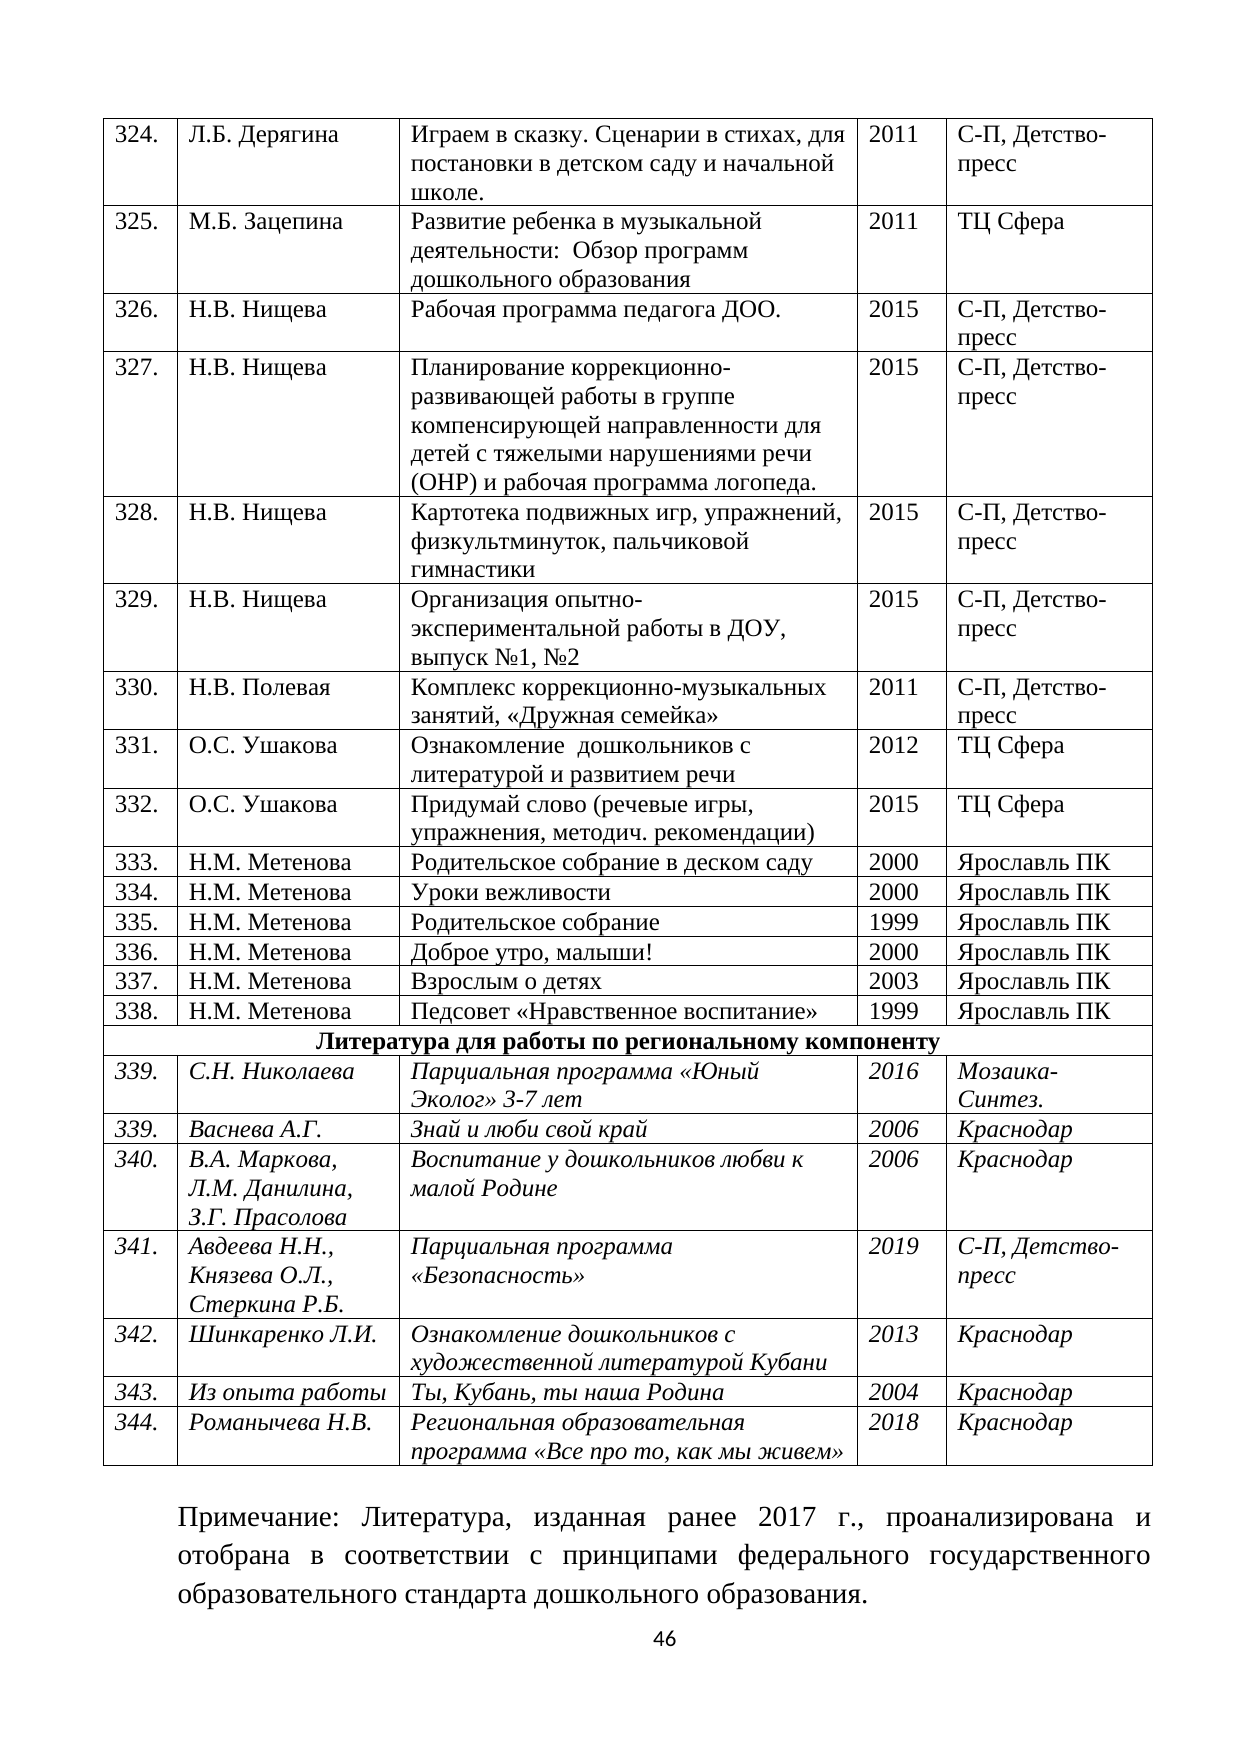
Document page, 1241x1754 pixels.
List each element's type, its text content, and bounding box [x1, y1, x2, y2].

table_cell Из опыта работы [178, 1377, 399, 1406]
table_cell Ознакомление дошкольников с литературой и развитием речи [400, 730, 857, 788]
table_cell Н.М. Метенова [178, 907, 399, 936]
table_cell Организация опытно-экспериментальной работы в ДОУ, выпуск №1, №2 [400, 584, 857, 671]
table_cell Краснодар [947, 1144, 1152, 1230]
table_cell М.Б. Зацепина [178, 206, 399, 293]
table_cell 2016 [858, 1056, 946, 1113]
table_cell 337. [104, 966, 177, 995]
table_cell Васнева А.Г. [178, 1114, 399, 1143]
table_cell Взрослым о детях [400, 966, 857, 995]
table_cell 330. [104, 672, 177, 729]
table_cell С-П, Детство-пресс [947, 584, 1152, 671]
table_cell О.С. Ушакова [178, 730, 399, 788]
table_cell О.С. Ушакова [178, 789, 399, 846]
table_cell 2018 [858, 1407, 946, 1464]
table_cell Ярославль ПК [947, 996, 1152, 1025]
table_cell С-П, Детство-пресс [947, 119, 1152, 205]
table_cell 324. [104, 119, 177, 205]
table_cell Ознакомление дошкольников с художественной литературой Кубани [400, 1319, 857, 1376]
table_cell Знай и люби свой край [400, 1114, 857, 1143]
table_cell 327. [104, 352, 177, 496]
table_cell Краснодар [947, 1114, 1152, 1143]
table_cell Ярославль ПК [947, 847, 1152, 876]
table_cell ТЦ Сфера [947, 206, 1152, 293]
table_cell Уроки вежливости [400, 877, 857, 906]
table_cell 2006 [858, 1114, 946, 1143]
table_cell Ты, Кубань, ты наша Родина [400, 1377, 857, 1406]
table_cell Н.М. Метенова [178, 996, 399, 1025]
table_cell С-П, Детство-пресс [947, 672, 1152, 729]
table_cell С-П, Детство-пресс [947, 352, 1152, 496]
table_cell Краснодар [947, 1319, 1152, 1376]
table_cell 343. [104, 1377, 177, 1406]
table_cell 2000 [858, 877, 946, 906]
table_cell 339. [104, 1056, 177, 1113]
table_cell 2003 [858, 966, 946, 995]
table_cell Комплекс коррекционно-музыкальных занятий, «Дружная семейка» [400, 672, 857, 729]
table_cell 334. [104, 877, 177, 906]
table_cell ТЦ Сфера [947, 730, 1152, 788]
table_cell 2011 [858, 206, 946, 293]
table_cell 2013 [858, 1319, 946, 1376]
table_cell Н.В. Нищева [178, 352, 399, 496]
table_cell 333. [104, 847, 177, 876]
table_cell Педсовет «Нравственное воспитание» [400, 996, 857, 1025]
table_cell Картотека подвижных игр, упражнений, физкультминуток, пальчиковой гимнастики [400, 497, 857, 583]
table_cell 340. [104, 1144, 177, 1230]
table_cell 2019 [858, 1231, 946, 1318]
table_cell Н.М. Метенова [178, 847, 399, 876]
table_cell 2015 [858, 584, 946, 671]
table_cell Н.М. Метенова [178, 877, 399, 906]
table_cell 2006 [858, 1144, 946, 1230]
table_cell 2015 [858, 352, 946, 496]
table_cell Н.В. Нищева [178, 294, 399, 351]
table_cell 2015 [858, 497, 946, 583]
table_cell 331. [104, 730, 177, 788]
table_cell 2011 [858, 672, 946, 729]
table_cell С.Н. Николаева [178, 1056, 399, 1113]
text Примечание: Литература, изданная ранее 2017 г., проанализирована и отобрана в соответствии с принципами федерального государственного образовательного стандарта дошкольного образования. [177, 1499, 1152, 1609]
table_cell 1999 [858, 907, 946, 936]
table_cell 338. [104, 996, 177, 1025]
table_cell 2011 [858, 119, 946, 205]
table_cell 344. [104, 1407, 177, 1464]
table_cell Придумай слово (речевые игры, упражнения, методич. рекомендации) [400, 789, 857, 846]
table_cell Ярославль ПК [947, 966, 1152, 995]
table_cell Ярославль ПК [947, 937, 1152, 965]
table_cell 2000 [858, 847, 946, 876]
table_cell Парциальная программа «Юный Эколог» 3-7 лет [400, 1056, 857, 1113]
table_cell 1999 [858, 996, 946, 1025]
table_cell Краснодар [947, 1407, 1152, 1464]
table_cell 326. [104, 294, 177, 351]
table_cell Родительское собрание в деском саду [400, 847, 857, 876]
table_cell 2004 [858, 1377, 946, 1406]
table_cell 2015 [858, 789, 946, 846]
table_cell Романычева Н.В. [178, 1407, 399, 1464]
table_cell 328. [104, 497, 177, 583]
table_cell Рабочая программа педагога ДОО. [400, 294, 857, 351]
table_cell Ярославль ПК [947, 907, 1152, 936]
table_cell 2012 [858, 730, 946, 788]
table_cell С-П, Детство-пресс [947, 294, 1152, 351]
table_cell Планирование коррекционно-развивающей работы в группе компенсирующей направленности для детей с тяжелыми нарушениями речи (ОНР) и рабочая программа логопеда. [400, 352, 857, 496]
table_cell 339. [104, 1114, 177, 1143]
table_cell Ярославль ПК [947, 877, 1152, 906]
table_cell С-П, Детство-пресс [947, 497, 1152, 583]
table_cell Развитие ребенка в музыкальной деятельности: Обзор программ дошкольного образования [400, 206, 857, 293]
table_cell 342. [104, 1319, 177, 1376]
table_cell Литература для работы по региональному компоненту [104, 1026, 1152, 1055]
table_cell 329. [104, 584, 177, 671]
table_cell Родительское собрание [400, 907, 857, 936]
table_cell Н.В. Полевая [178, 672, 399, 729]
table_cell С-П, Детство-пресс [947, 1231, 1152, 1318]
table_cell Н.В. Нищева [178, 497, 399, 583]
table_cell Л.Б. Дерягина [178, 119, 399, 205]
table_cell Воспитание у дошкольников любви к малой Родине [400, 1144, 857, 1230]
table_cell 2015 [858, 294, 946, 351]
table_cell 325. [104, 206, 177, 293]
table_cell Играем в сказку. Сценарии в стихах, для постановки в детском саду и начальной школе. [400, 119, 857, 205]
table_cell Краснодар [947, 1377, 1152, 1406]
table_cell Шинкаренко Л.И. [178, 1319, 399, 1376]
table_cell Региональная образовательная программа «Все про то, как мы живем» [400, 1407, 857, 1464]
table_cell Доброе утро, малыши! [400, 937, 857, 965]
table_cell Н.В. Нищева [178, 584, 399, 671]
table_cell Мозаика-Синтез. [947, 1056, 1152, 1113]
table_cell Н.М. Метенова [178, 937, 399, 965]
table_cell 336. [104, 937, 177, 965]
table_cell В.А. Маркова, Л.М. Данилина, З.Г. Прасолова [178, 1144, 399, 1230]
table_cell 332. [104, 789, 177, 846]
table_cell 335. [104, 907, 177, 936]
table_cell Авдеева Н.Н., Князева О.Л., Стеркина Р.Б. [178, 1231, 399, 1318]
table_cell 2000 [858, 937, 946, 965]
table_cell ТЦ Сфера [947, 789, 1152, 846]
table_cell 341. [104, 1231, 177, 1318]
table_cell Парциальная программа «Безопасность» [400, 1231, 857, 1318]
table_cell Н.М. Метенова [178, 966, 399, 995]
